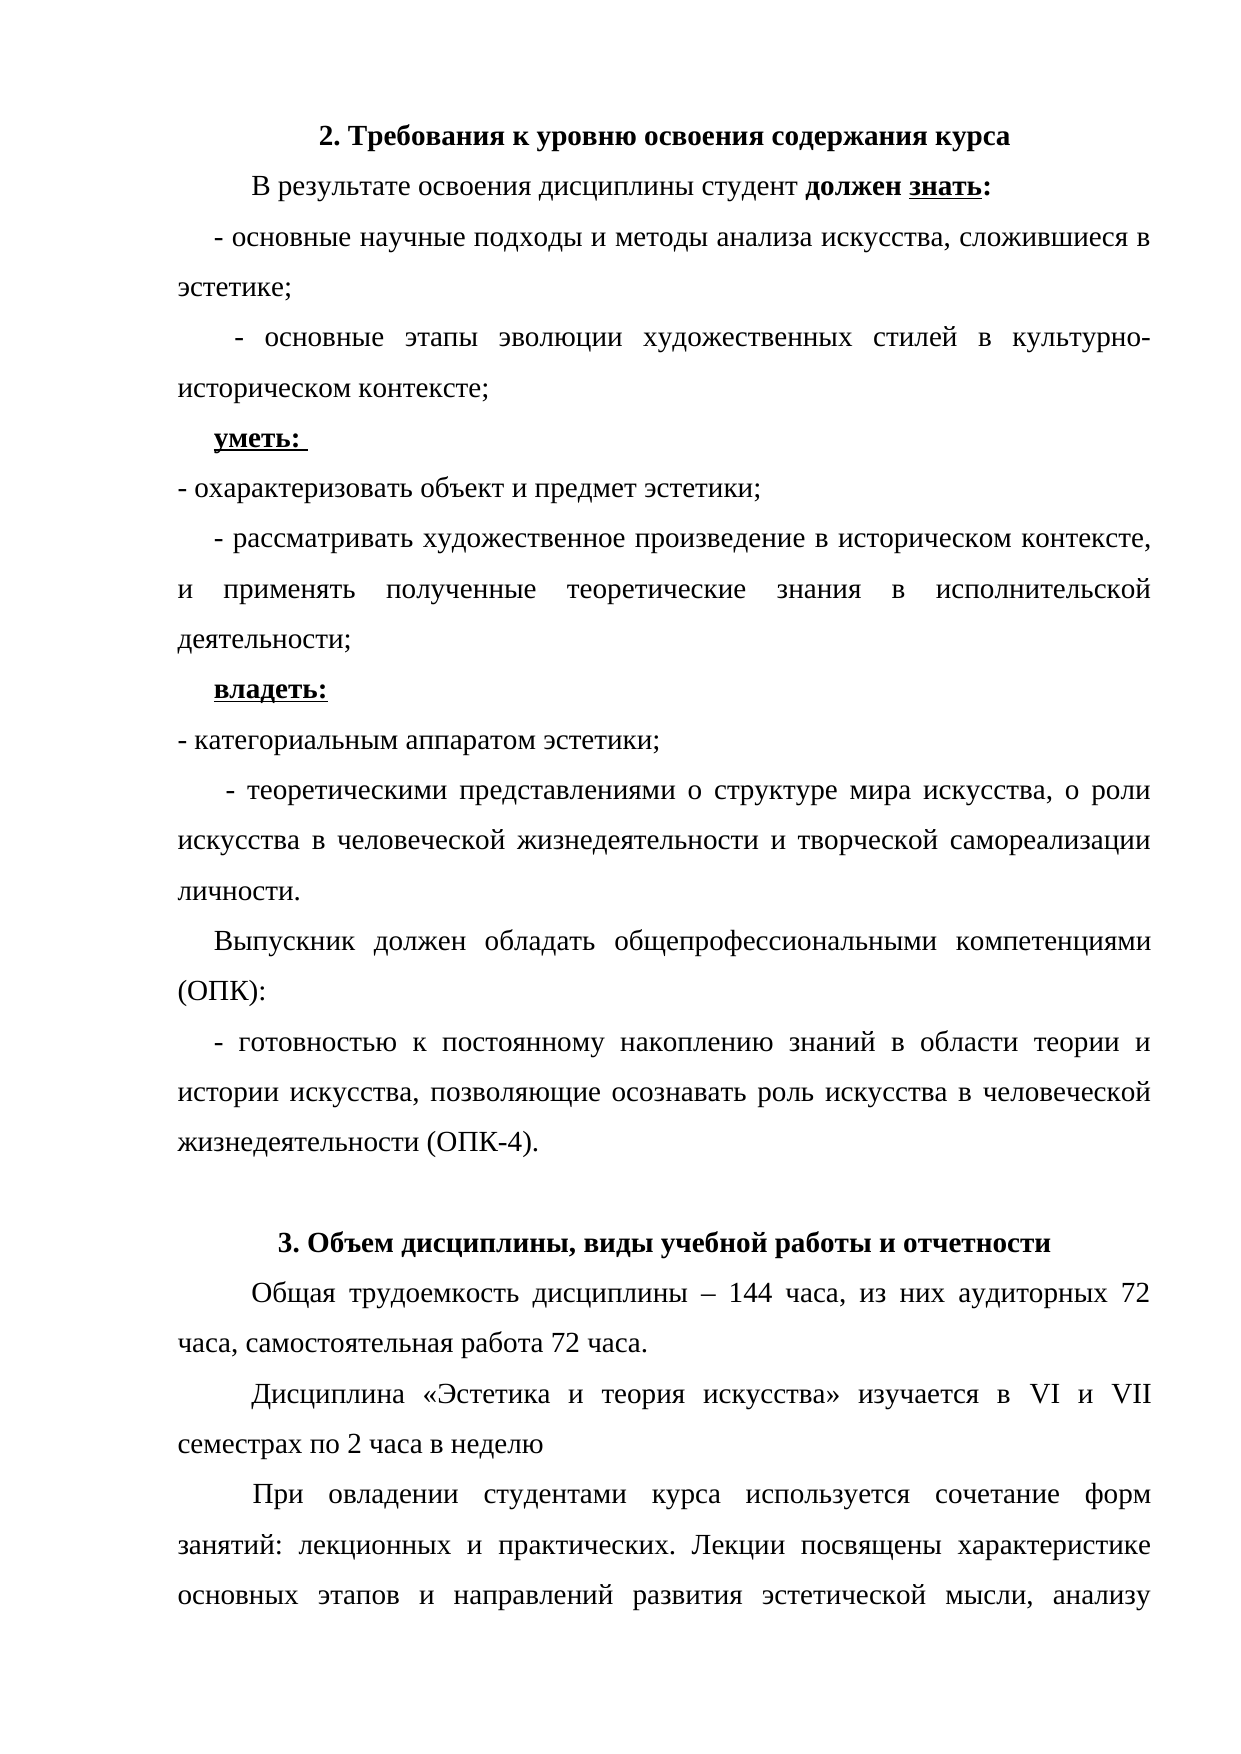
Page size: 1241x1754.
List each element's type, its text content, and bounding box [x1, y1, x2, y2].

text - готовностью к постоянному накоплению знаний в области теории и истории искусства, позволяющие осознавать роль искусства в человеческой жизнедеятельности (ОПК-4). [177, 1024, 1152, 1158]
text - охарактеризовать объект и предмет эстетики; [177, 470, 1152, 504]
text Общая трудоемкость дисциплины – 144 часа, из них аудиторных 72 часа, самостоятельная работа 72 часа. [177, 1275, 1152, 1359]
text - категориальным аппаратом эстетики; [177, 722, 1152, 755]
text - рассматривать художественное произведение в историческом контексте, и применять полученные теоретические знания в исполнительской деятельности; [177, 521, 1152, 655]
text Выпускник должен обладать общепрофессиональными компетенциями (ОПК): [177, 923, 1152, 1007]
text - основные научные подходы и методы анализа искусства, сложившиеся в эстетике; [177, 219, 1152, 303]
text владеть: [177, 672, 1152, 705]
text уметь: [177, 420, 1152, 453]
text 2. Требования к уровню освоения содержания курса [177, 118, 1152, 152]
text - основные этапы эволюции художественных стилей в культурно-историческом контексте; [177, 319, 1152, 403]
text Дисциплина «Эстетика и теория искусства» изучается в VI и VII семестрах по 2 часа в неделю [177, 1376, 1152, 1460]
text - теоретическими представлениями о структуре мира искусства, о роли искусства в человеческой жизнедеятельности и творческой самореализации личности. [177, 772, 1152, 906]
text В результате освоения дисциплины студент должен знать: [177, 168, 1152, 202]
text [177, 1477, 1152, 1611]
text 3. Объем дисциплины, виды учебной работы и отчетности [177, 1225, 1152, 1258]
